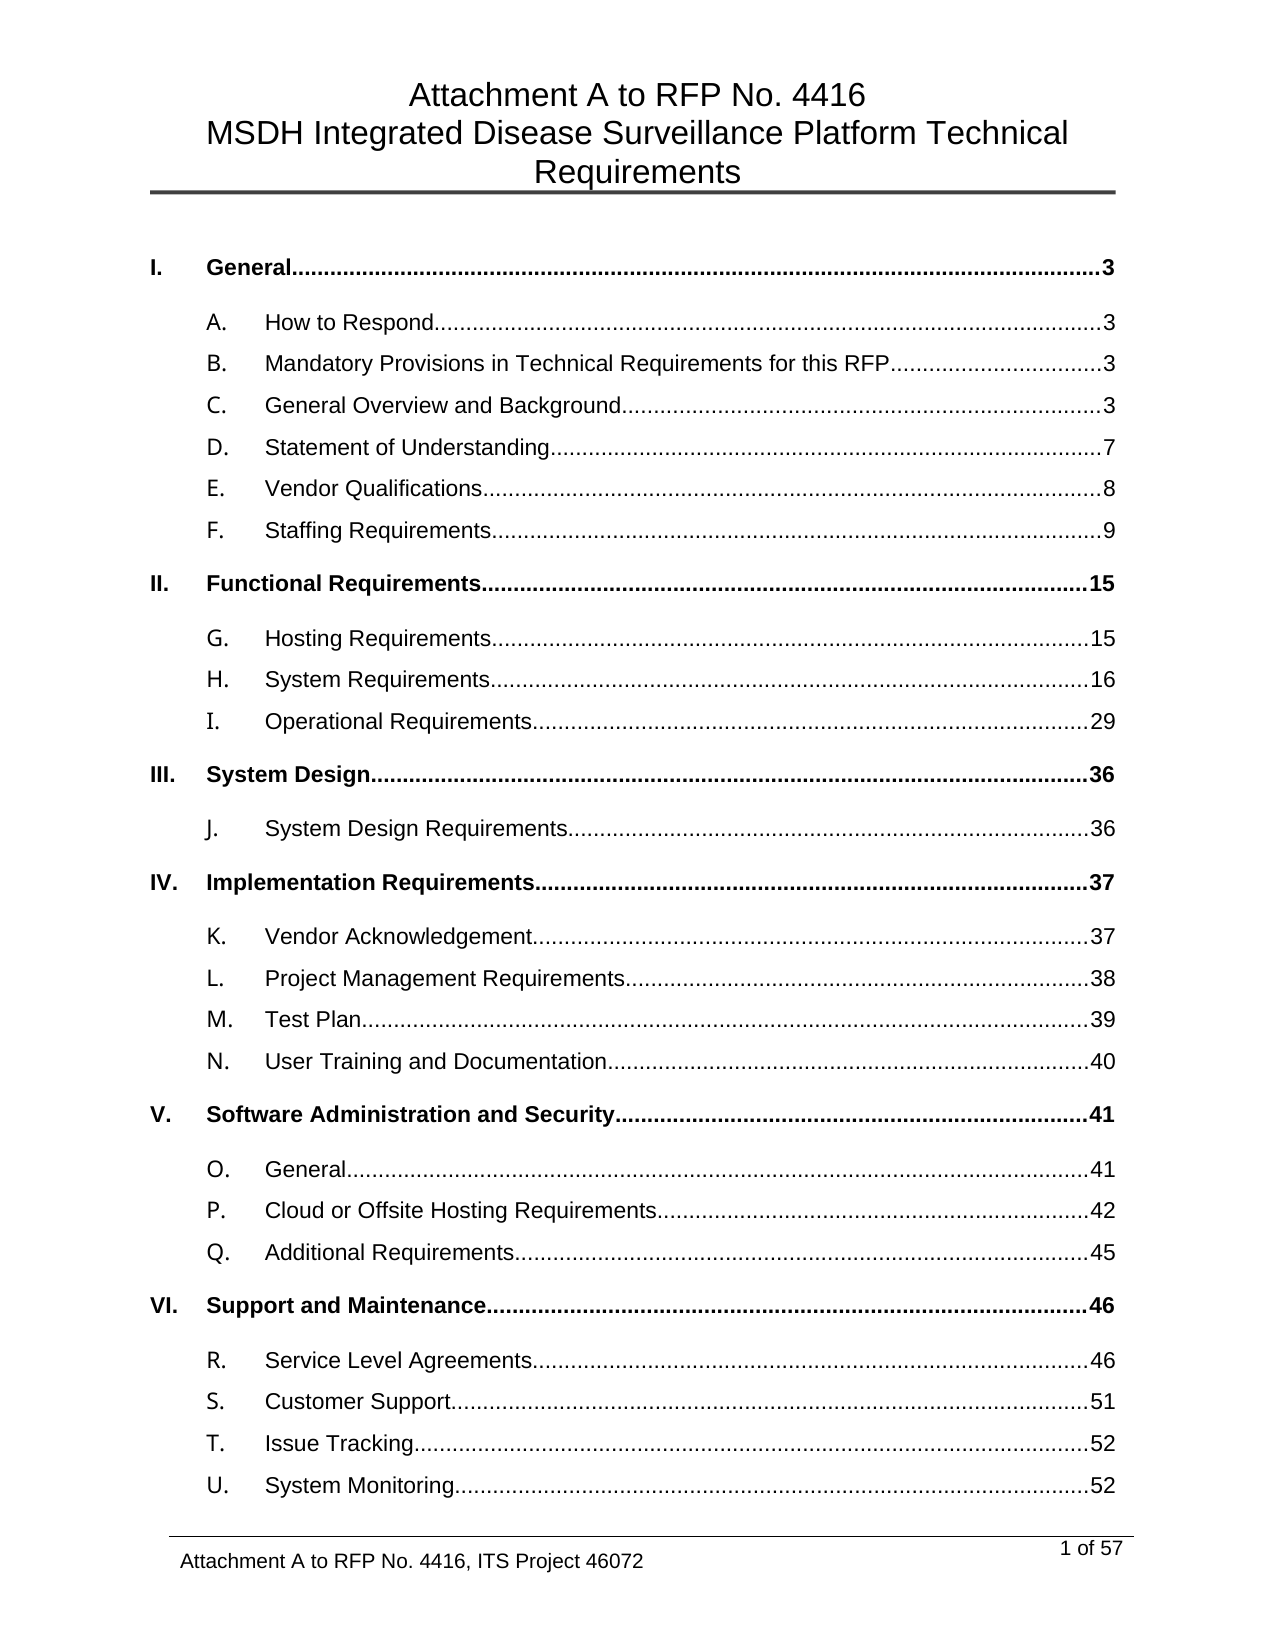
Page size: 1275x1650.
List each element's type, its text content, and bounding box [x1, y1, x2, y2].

text I. General 3 [150, 254, 1125, 281]
text C. General Overview and Background 3 [173, 389, 1125, 420]
text M. Test Plan 39 [173, 1003, 1125, 1034]
text R. Service Level Agreements 46 [173, 1343, 1125, 1375]
text V. Software Administration and Security 41 [150, 1101, 1125, 1128]
text I. Operational Requirements 29 [173, 705, 1125, 736]
text S. Customer Support 51 [173, 1385, 1125, 1416]
text N. User Training and Documentation 40 [173, 1045, 1125, 1076]
text J. System Design Requirements 36 [173, 812, 1125, 844]
text III. System Design 36 [150, 761, 1125, 787]
text T. Issue Tracking 52 [173, 1427, 1125, 1458]
text P. Cloud or Offsite Hosting Requirements 42 [173, 1194, 1125, 1226]
text G. Hosting Requirements 15 [173, 621, 1125, 653]
text II. Functional Requirements 15 [150, 570, 1125, 596]
text B. Mandatory Provisions in Technical Requirements for this RFP 3 [173, 347, 1125, 378]
text E. Vendor Qualifications 8 [173, 472, 1125, 503]
text D. Statement of Understanding 7 [173, 431, 1125, 462]
text A. How to Respond 3 [173, 306, 1125, 337]
text L. Project Management Requirements 38 [173, 962, 1125, 993]
text VI. Support and Maintenance 46 [150, 1292, 1125, 1318]
text H. System Requirements 16 [173, 663, 1125, 694]
text Q. Additional Requirements 45 [173, 1236, 1125, 1267]
text F. Staffing Requirements 9 [173, 514, 1125, 545]
text U. System Monitoring 52 [173, 1468, 1125, 1500]
text K. Vendor Acknowledgement 37 [173, 920, 1125, 951]
text IV. Implementation Requirements 37 [150, 869, 1125, 895]
text O. General 41 [173, 1153, 1125, 1184]
